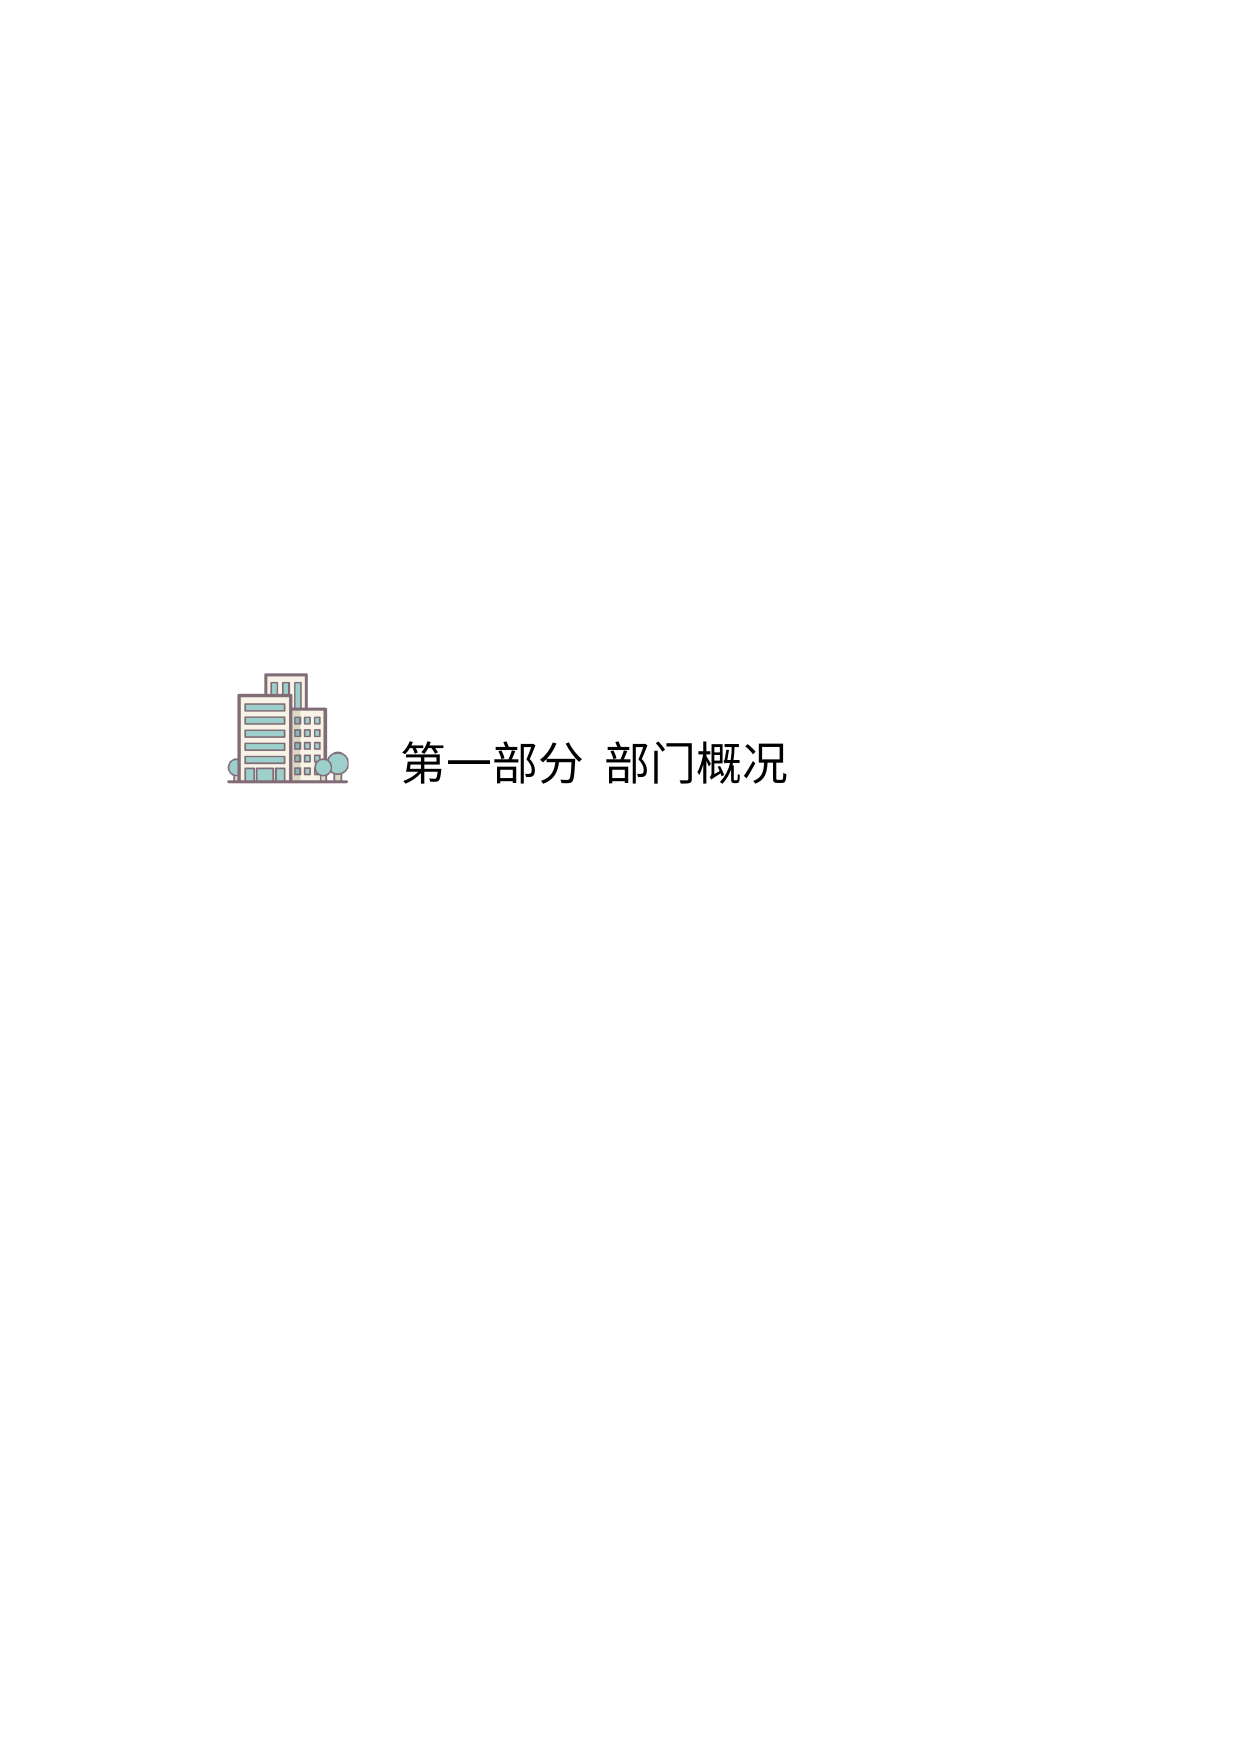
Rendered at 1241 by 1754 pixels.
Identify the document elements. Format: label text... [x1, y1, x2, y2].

picture [227, 667, 349, 789]
text 第一部分 部门概况 [159, 712, 1081, 809]
